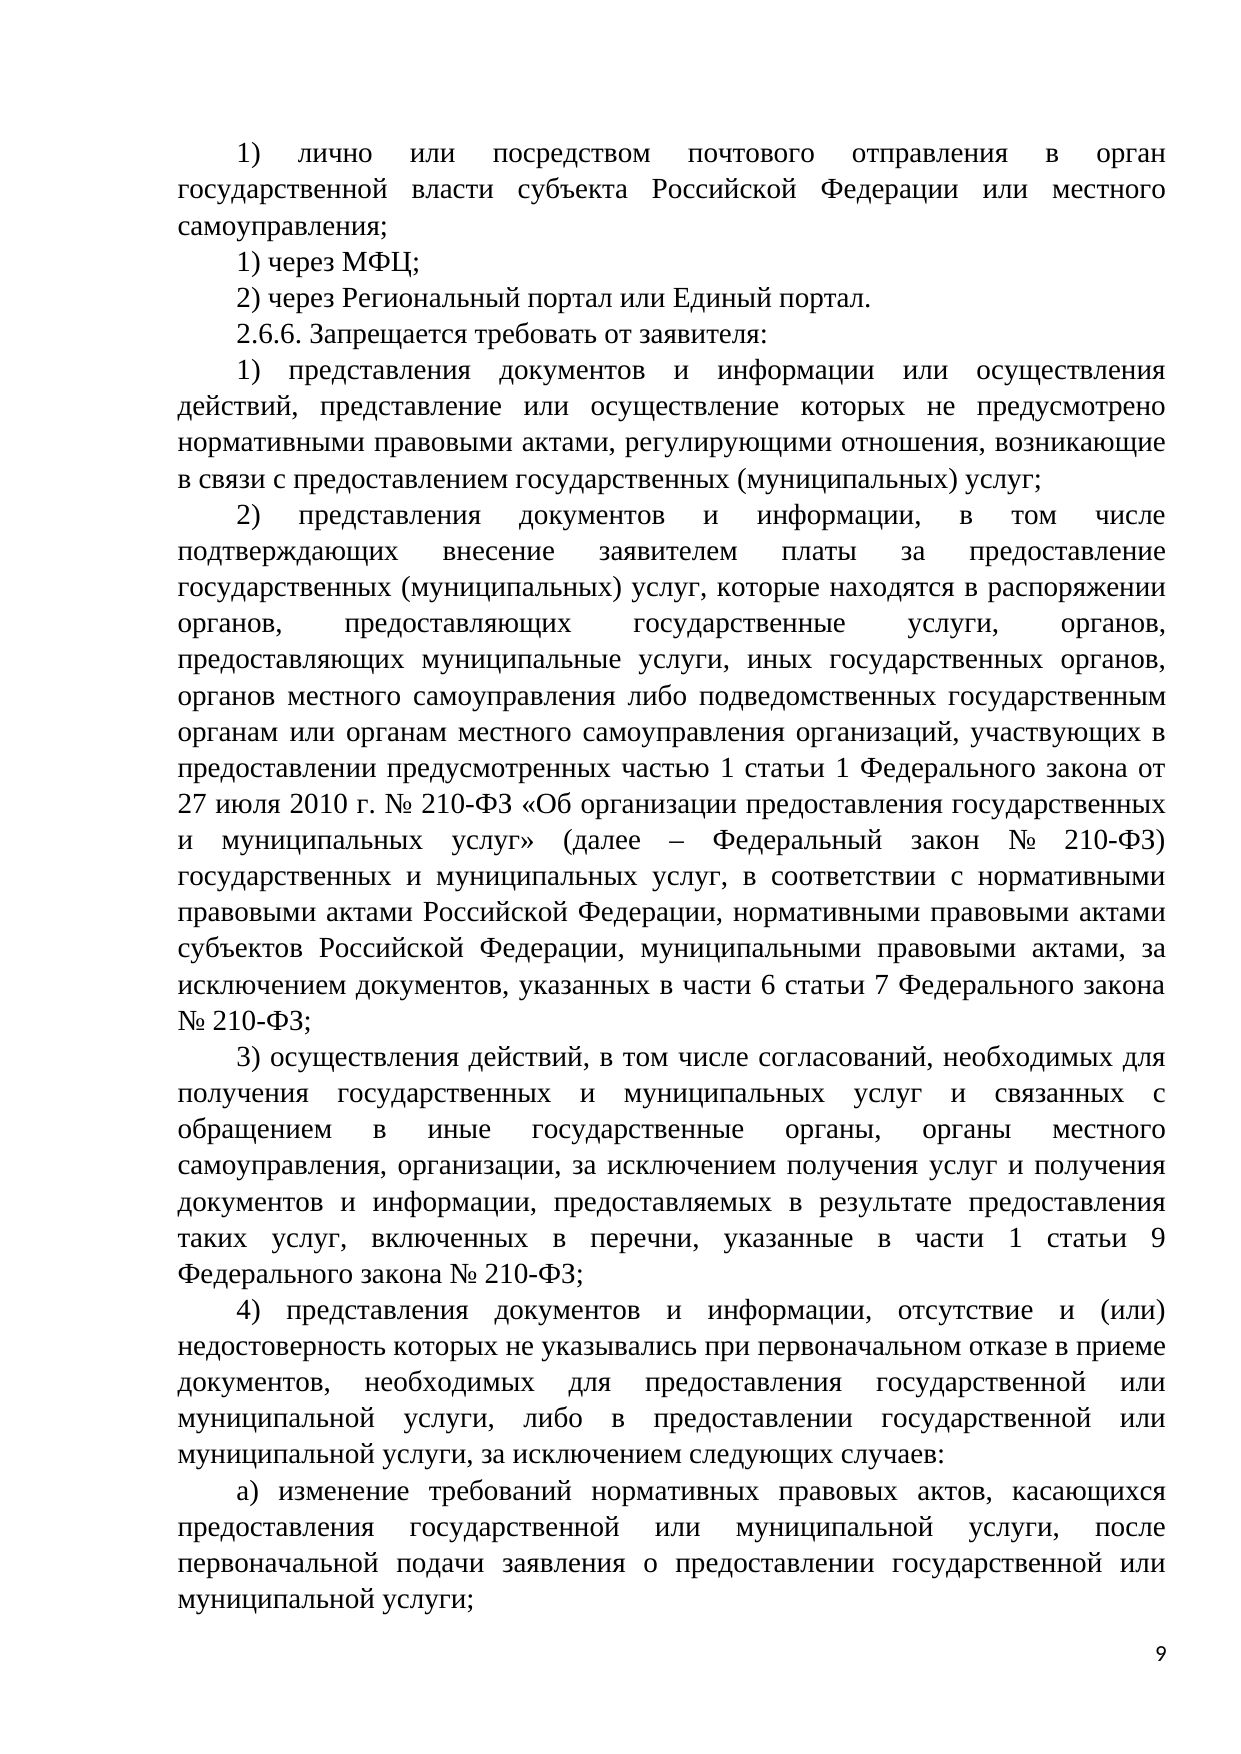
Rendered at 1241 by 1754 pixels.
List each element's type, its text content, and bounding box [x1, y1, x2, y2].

text 2) через Региональный портал или Единый портал. [177, 280, 1167, 313]
text 1) представления документов и информации или осуществления действий, представление или осуществление которых не предусмотрено нормативными правовыми актами, регулирующими отношения, возникающие в связи с предоставлением государственных (муниципальных) услуг; [177, 352, 1167, 494]
text 4) представления документов и информации, отсутствие и (или) недостоверность которых не указывались при первоначальном отказе в приеме документов, необходимых для предоставления государственной или муниципальной услуги, либо в предоставлении государственной или муниципальной услуги, за исключением следующих случаев: [177, 1292, 1167, 1470]
text 1) лично или посредством почтового отправления в орган государственной власти субъекта Российской Федерации или местного самоуправления; [177, 135, 1167, 241]
text а) изменение требований нормативных правовых актов, касающихся предоставления государственной или муниципальной услуги, после первоначальной подачи заявления о предоставлении государственной или муниципальной услуги; [177, 1473, 1167, 1615]
text 3) осуществления действий, в том числе согласований, необходимых для получения государственных и муниципальных услуг и связанных с обращением в иные государственные органы, органы местного самоуправления, организации, за исключением получения услуг и получения документов и информации, предоставляемых в результате предоставления таких услуг, включенных в перечни, указанные в части 1 статьи 9 Федерального закона № 210-ФЗ; [177, 1039, 1167, 1289]
text 2.6.6. Запрещается требовать от заявителя: [177, 316, 1167, 350]
text 1) через МФЦ; [177, 244, 1167, 277]
text 2) представления документов и информации, в том числе подтверждающих внесение заявителем платы за предоставление государственных (муниципальных) услуг, которые находятся в распоряжении органов, предоставляющих государственные услуги, органов, предоставляющих муниципальные услуги, иных государственных органов, органов местного самоуправления либо подведомственных государственным органам или органам местного самоуправления организаций, участвующих в предоставлении предусмотренных частью 1 статьи 1 Федерального закона от 27 июля 2010 г. № 210-ФЗ «Об организации предоставления государственных и муниципальных услуг» (далее – Федеральный закон № 210-ФЗ) государственных и муниципальных услуг, в соответствии с нормативными правовыми актами Российской Федерации, нормативными правовыми актами субъектов Российской Федерации, муниципальными правовыми актами, за исключением документов, указанных в части 6 статьи 7 Федерального закона № 210-ФЗ; [177, 497, 1167, 1036]
